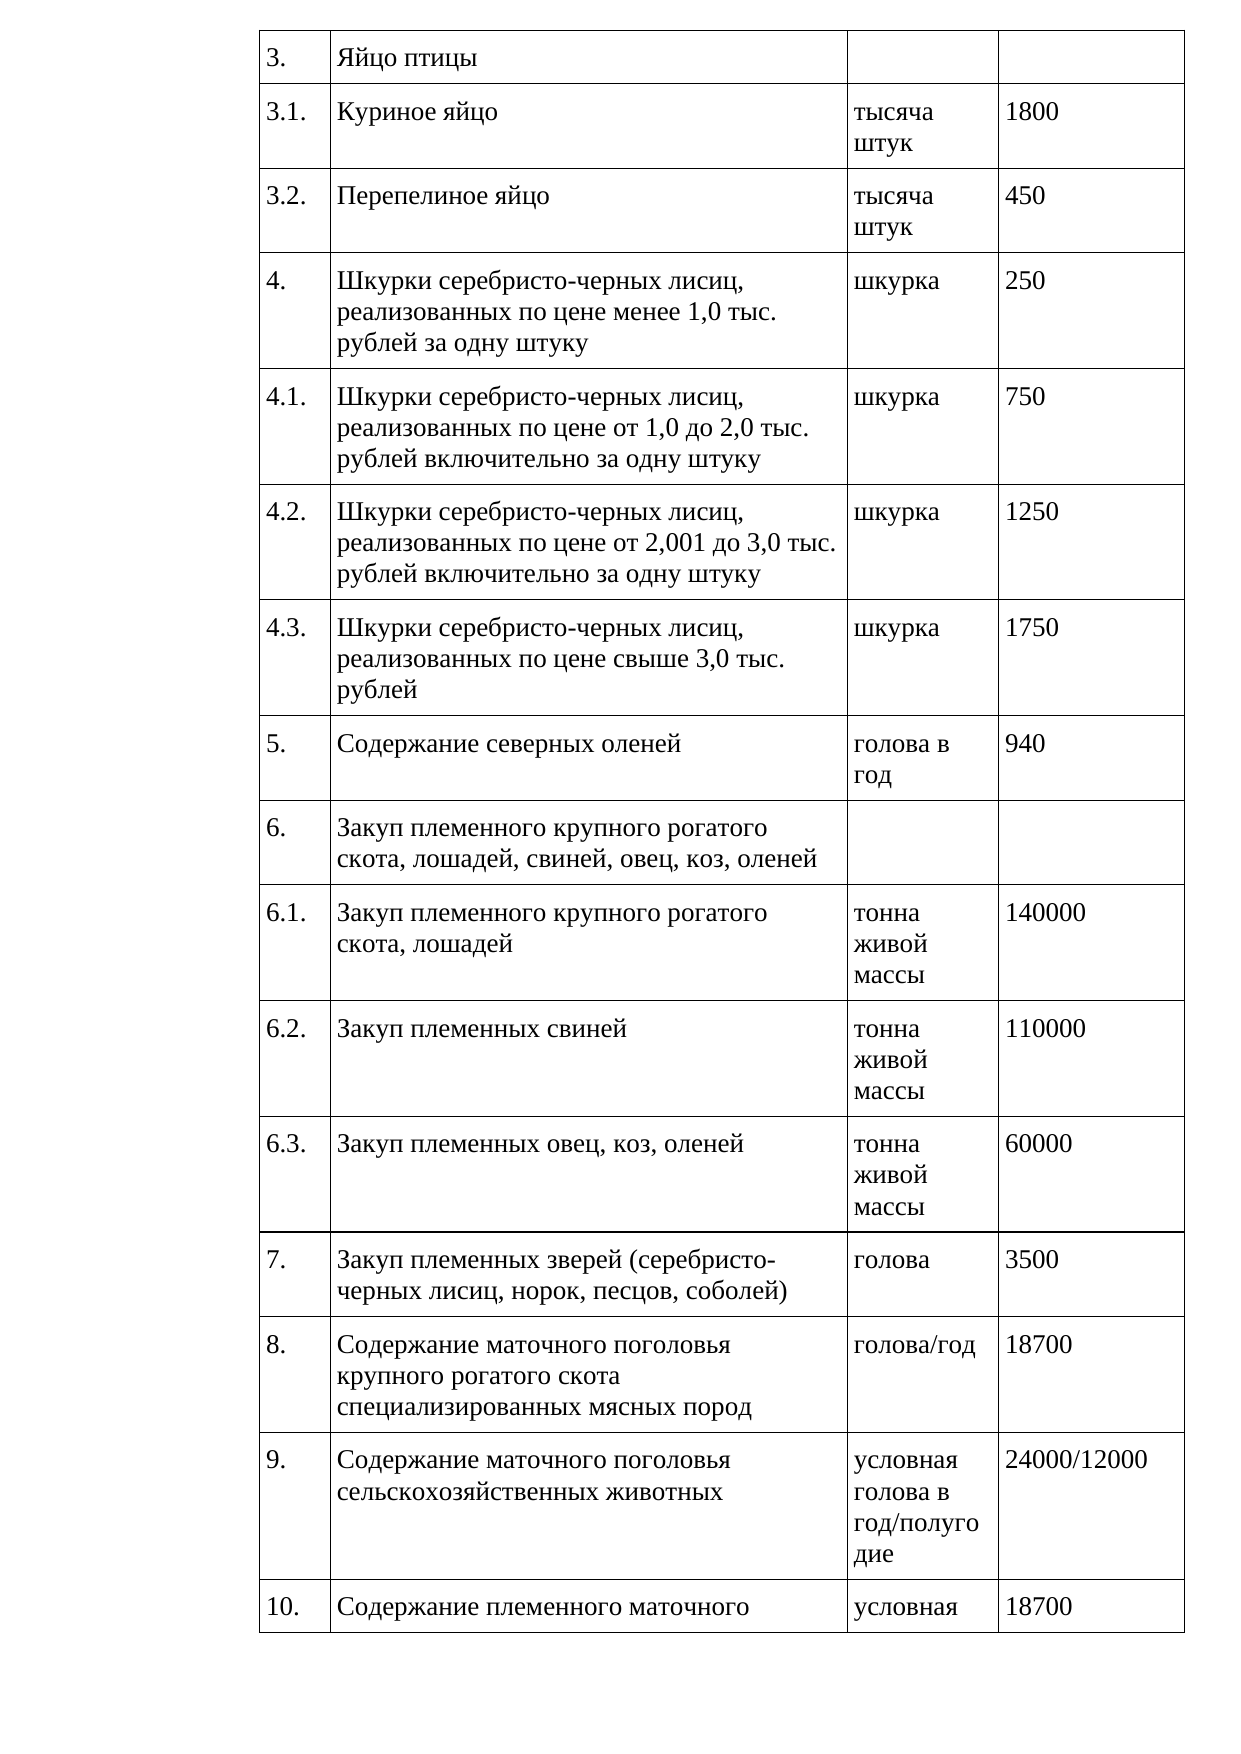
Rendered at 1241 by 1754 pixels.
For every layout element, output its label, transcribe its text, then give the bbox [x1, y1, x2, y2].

table_cell тысяча штук [848, 169, 998, 252]
table_cell Перепелиное яйцо [331, 169, 847, 252]
table_cell 1250 [999, 485, 1184, 599]
table_cell Содержание маточного поголовья крупного рогатого скота специализированных мясных пород [331, 1317, 847, 1432]
table_cell Яйцо птицы [331, 31, 847, 83]
table_cell [999, 31, 1184, 83]
table_cell Шкурки серебристо-черных лисиц, реализованных по цене от 1,0 до 2,0 тыс. рублей включительно за одну штуку [331, 369, 847, 484]
table_cell [848, 801, 998, 884]
table_cell Закуп племенных зверей (серебристо-черных лисиц, норок, песцов, соболей) [331, 1233, 847, 1316]
table_cell Содержание северных оленей [331, 716, 847, 800]
table_cell 140000 [999, 885, 1184, 1000]
table_cell 24000/12000 [999, 1433, 1184, 1579]
table_cell Содержание маточного поголовья сельскохозяйственных животных [331, 1433, 847, 1579]
table_cell 4.2. [260, 485, 330, 599]
table_cell 3500 [999, 1233, 1184, 1316]
table_cell Содержание племенного маточного поголовья сельскохозяйственных животных (за исключением крупного рогатого скота специализированных мясных пород) [331, 1580, 847, 1632]
table_cell Закуп племенных свиней [331, 1001, 847, 1116]
table_cell шкурка [848, 369, 998, 484]
table_cell 1800 [999, 84, 1184, 168]
table_cell условная голова в год/полугодие [848, 1433, 998, 1579]
table_cell шкурка [848, 485, 998, 599]
table_cell Куриное яйцо [331, 84, 847, 168]
table_cell 750 [999, 369, 1184, 484]
table_cell 18700 [999, 1580, 1184, 1632]
table_cell тонна живой массы [848, 1001, 998, 1116]
table_cell [999, 801, 1184, 884]
table_cell 4. [260, 253, 330, 368]
table_cell Закуп племенных овец, коз, оленей [331, 1117, 847, 1231]
table_cell 60000 [999, 1117, 1184, 1231]
table_cell 18700 [999, 1317, 1184, 1432]
table_cell 10. [260, 1580, 330, 1632]
table_cell тонна живой массы [848, 1117, 998, 1231]
table_cell 3.2. [260, 169, 330, 252]
table_cell Закуп племенного крупного рогатого скота, лошадей [331, 885, 847, 1000]
table_cell 4.3. [260, 600, 330, 715]
table_cell 8. [260, 1317, 330, 1432]
table_cell 3.1. [260, 84, 330, 168]
table_cell тонна живой массы [848, 885, 998, 1000]
table_cell Шкурки серебристо-черных лисиц, реализованных по цене менее 1,0 тыс. рублей за одну штуку [331, 253, 847, 368]
table_cell 3. [260, 31, 330, 83]
table_cell 9. [260, 1433, 330, 1579]
table_cell условная голова в год [848, 1580, 998, 1632]
table_cell шкурка [848, 600, 998, 715]
table_cell 7. [260, 1233, 330, 1316]
table_cell Шкурки серебристо-черных лисиц, реализованных по цене от 2,001 до 3,0 тыс. рублей включительно за одну штуку [331, 485, 847, 599]
table_cell тысяча штук [848, 84, 998, 168]
table_cell 6.2. [260, 1001, 330, 1116]
table_cell 450 [999, 169, 1184, 252]
table_cell 5. [260, 716, 330, 800]
table_cell голова [848, 1233, 998, 1316]
table_cell 1750 [999, 600, 1184, 715]
table_cell 250 [999, 253, 1184, 368]
table_cell 6.3. [260, 1117, 330, 1231]
table_cell Шкурки серебристо-черных лисиц, реализованных по цене свыше 3,0 тыс. рублей [331, 600, 847, 715]
table_cell 4.1. [260, 369, 330, 484]
table_cell 6.1. [260, 885, 330, 1000]
table_cell шкурка [848, 253, 998, 368]
table_cell голова в год [848, 716, 998, 800]
table_cell 110000 [999, 1001, 1184, 1116]
table_cell 940 [999, 716, 1184, 800]
table_cell [848, 31, 998, 83]
table_cell голова/год [848, 1317, 998, 1432]
table_cell 6. [260, 801, 330, 884]
table_cell Закуп племенного крупного рогатого скота, лошадей, свиней, овец, коз, оленей [331, 801, 847, 884]
